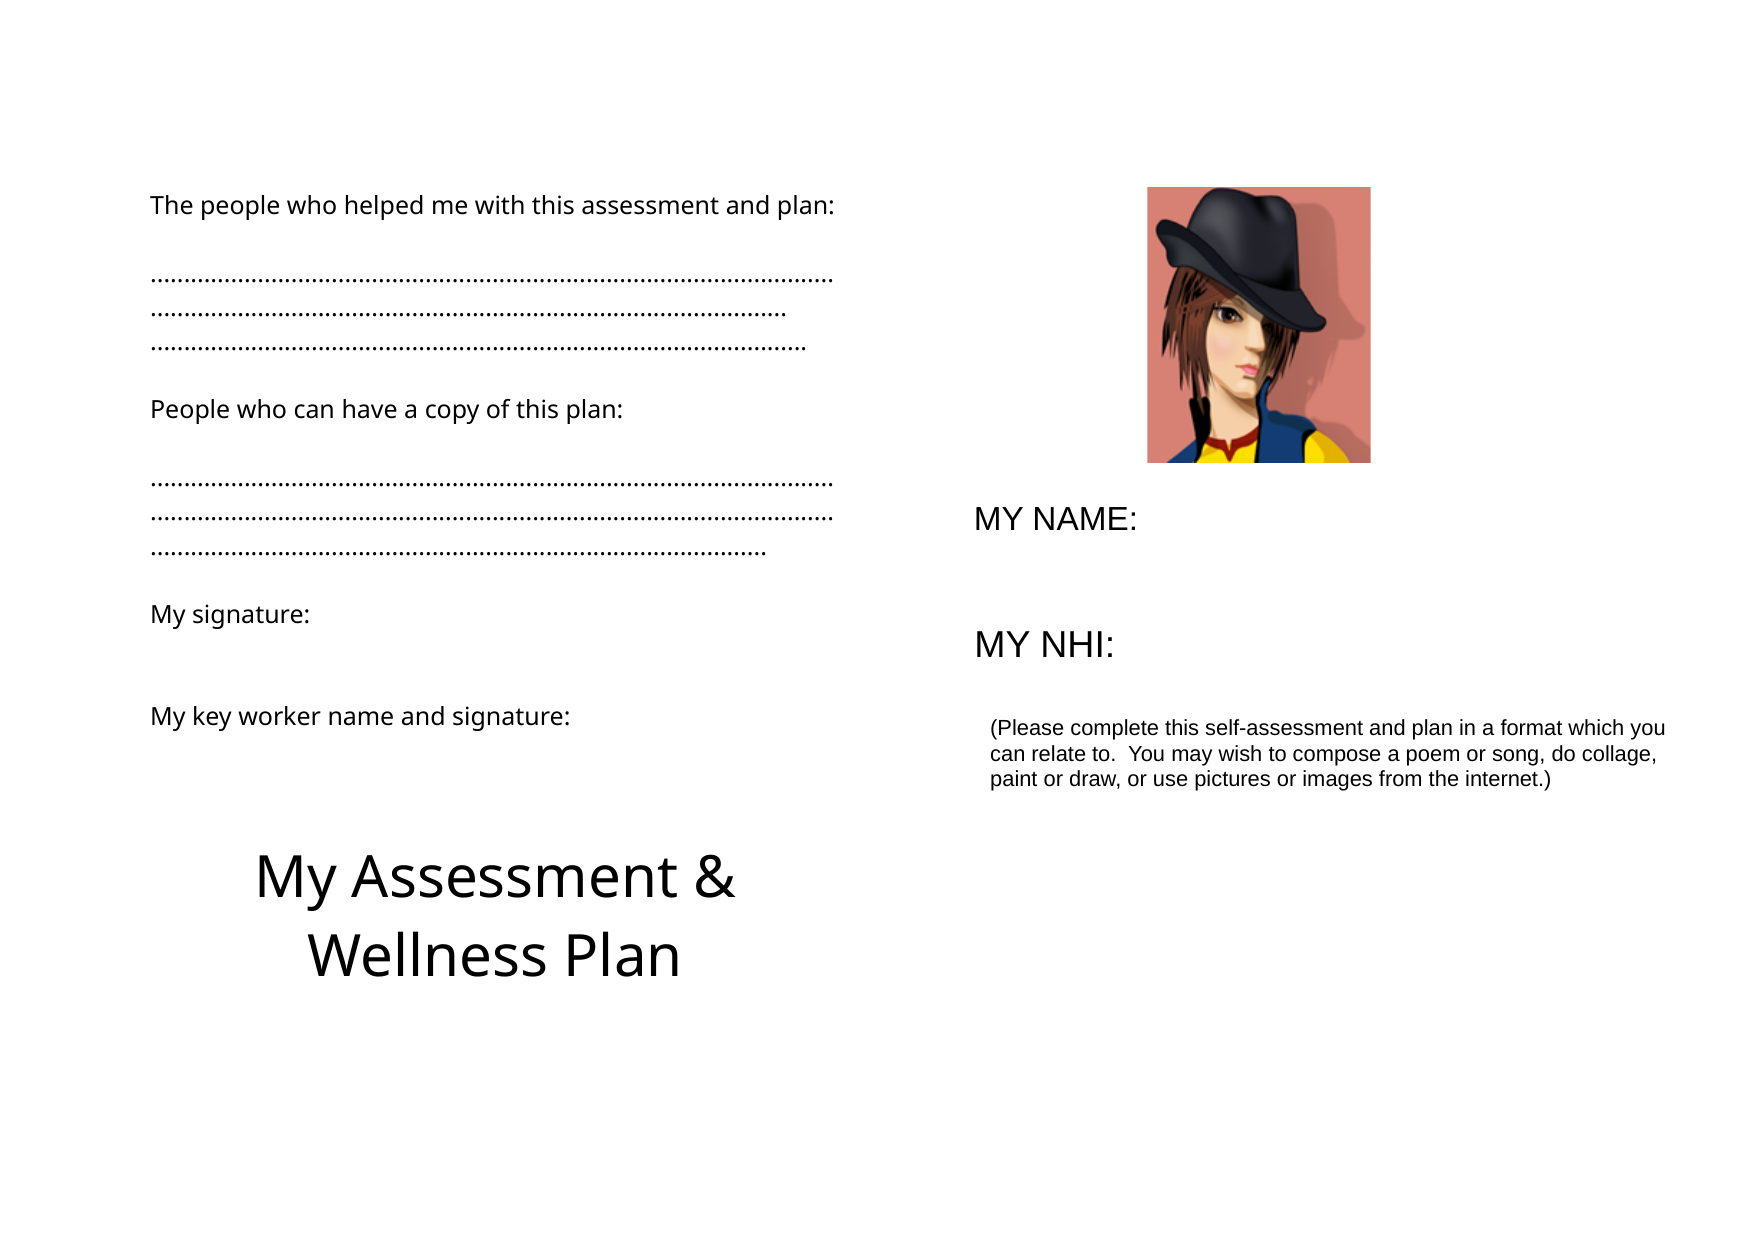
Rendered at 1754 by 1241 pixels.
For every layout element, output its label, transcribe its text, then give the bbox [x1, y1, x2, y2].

picture [1147, 187, 1371, 463]
title My key worker name and signature: [150, 698, 840, 732]
title My Assessment & Wellness Plan [150, 835, 840, 994]
title People who can have a copy of this plan: [150, 392, 840, 426]
title My signature: [150, 596, 840, 630]
title .................................................................................................. [150, 324, 840, 358]
title ..................................................................................................................................................................................................... [150, 256, 840, 324]
title ........................................................................................................................................................................................................................................................................................................ [150, 460, 840, 562]
title The people who helped me with this assessment and plan: [150, 187, 840, 222]
